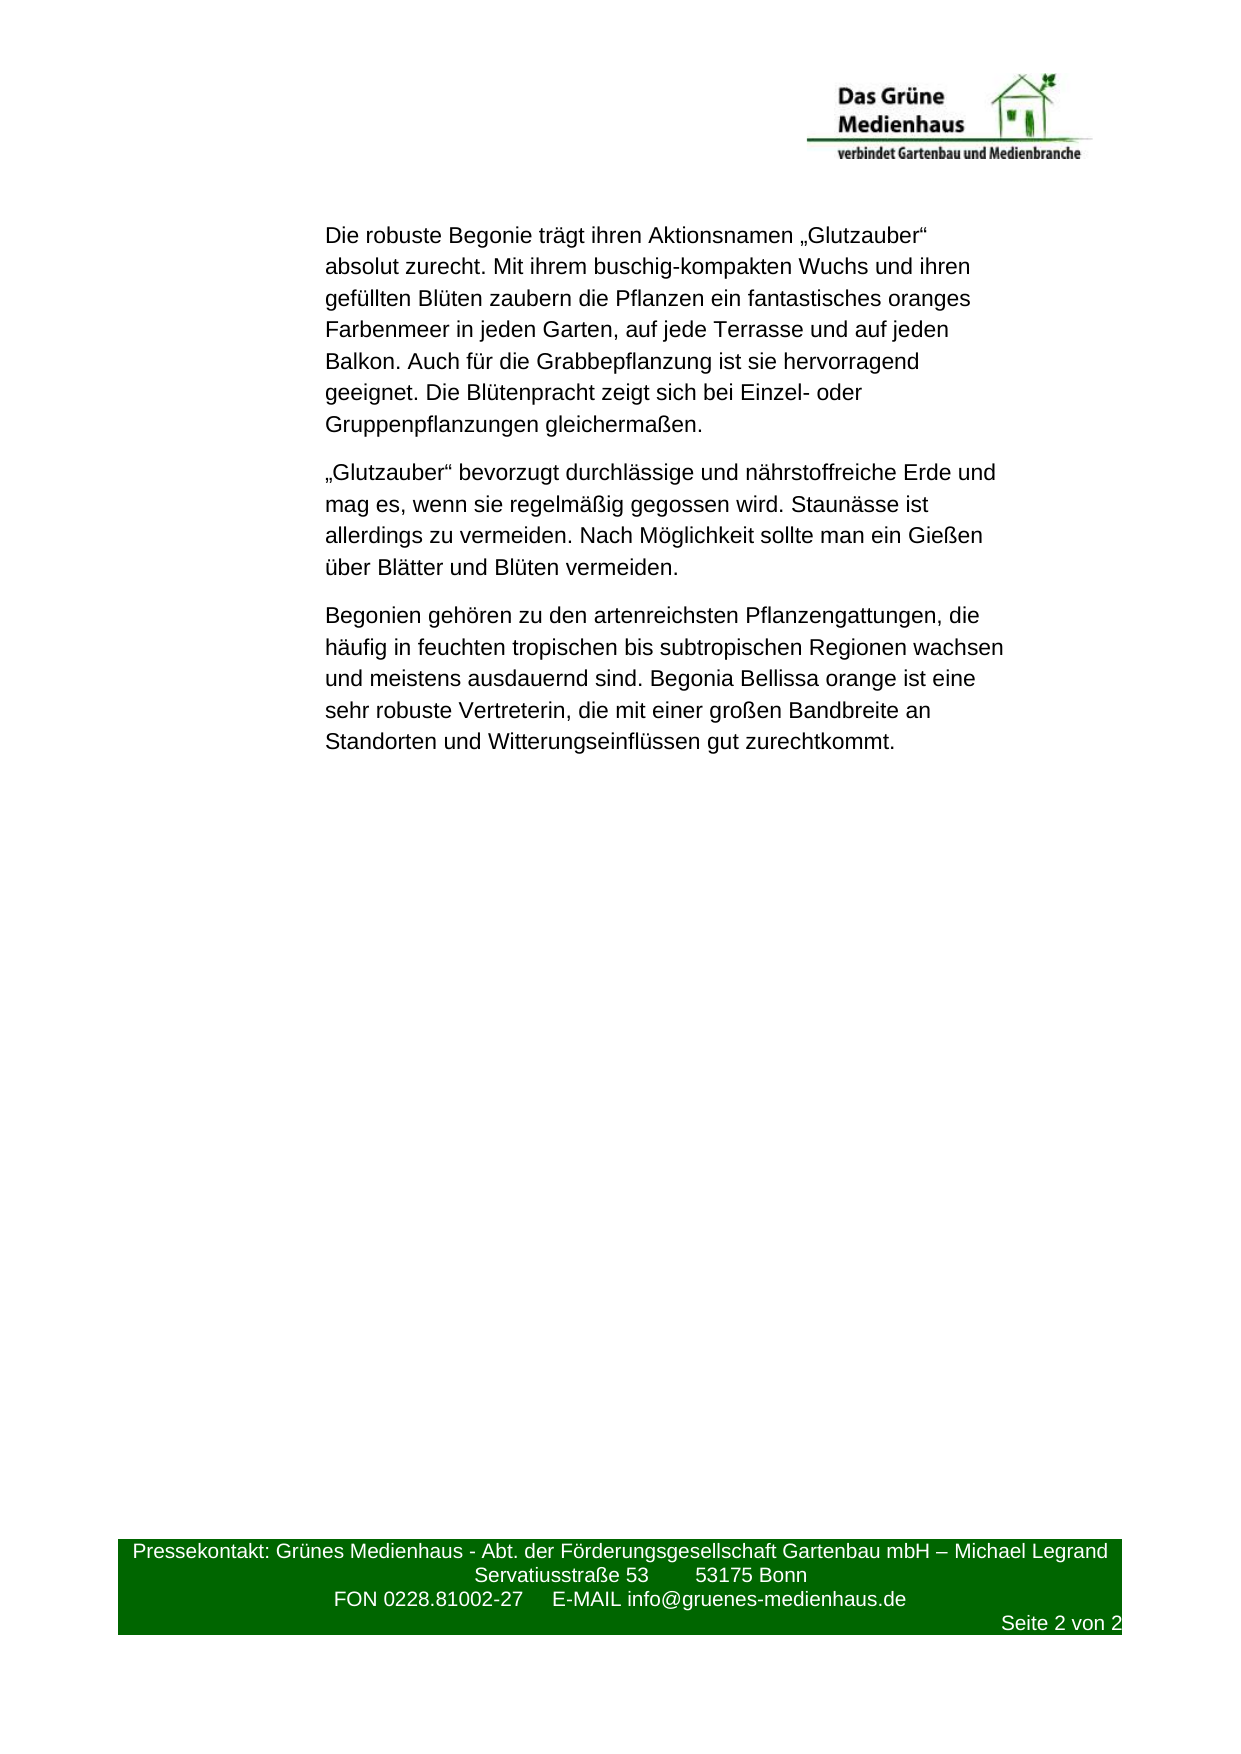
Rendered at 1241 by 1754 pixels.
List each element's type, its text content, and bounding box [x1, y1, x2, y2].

text Die robuste Begonie trägt ihren Aktionsnamen „Glutzauber“ absolut zurecht. Mit ihrem buschig-kompakten Wuchs und ihren gefüllten Blüten zaubern die Pflanzen ein fantastisches oranges Farbenmeer in jeden Garten, auf jede Terrasse und auf jeden Balkon. Auch für die Grabbepflanzung ist sie hervorragend geeignet. Die Blütenpracht zeigt sich bei Einzel- oder Gruppenpflanzungen gleichermaßen. [325, 222, 1004, 437]
picture [806, 73, 1093, 159]
text Begonien gehören zu den artenreichsten Pflanzengattungen, die häufig in feuchten tropischen bis subtropischen Regionen wachsen und meistens ausdauernd sind. Begonia Bellissa orange ist eine sehr robuste Vertreterin, die mit einer großen Bandbreite an Standorten und Witterungseinflüssen gut zurechtkommt. [325, 602, 1004, 755]
text „Glutzauber“ bevorzugt durchlässige und nährstoffreiche Erde und mag es, wenn sie regelmäßig gegossen wird. Staunässe ist allerdings zu vermeiden. Nach Möglichkeit sollte man ein Gießen über Blätter und Blüten vermeiden. [325, 459, 1004, 580]
